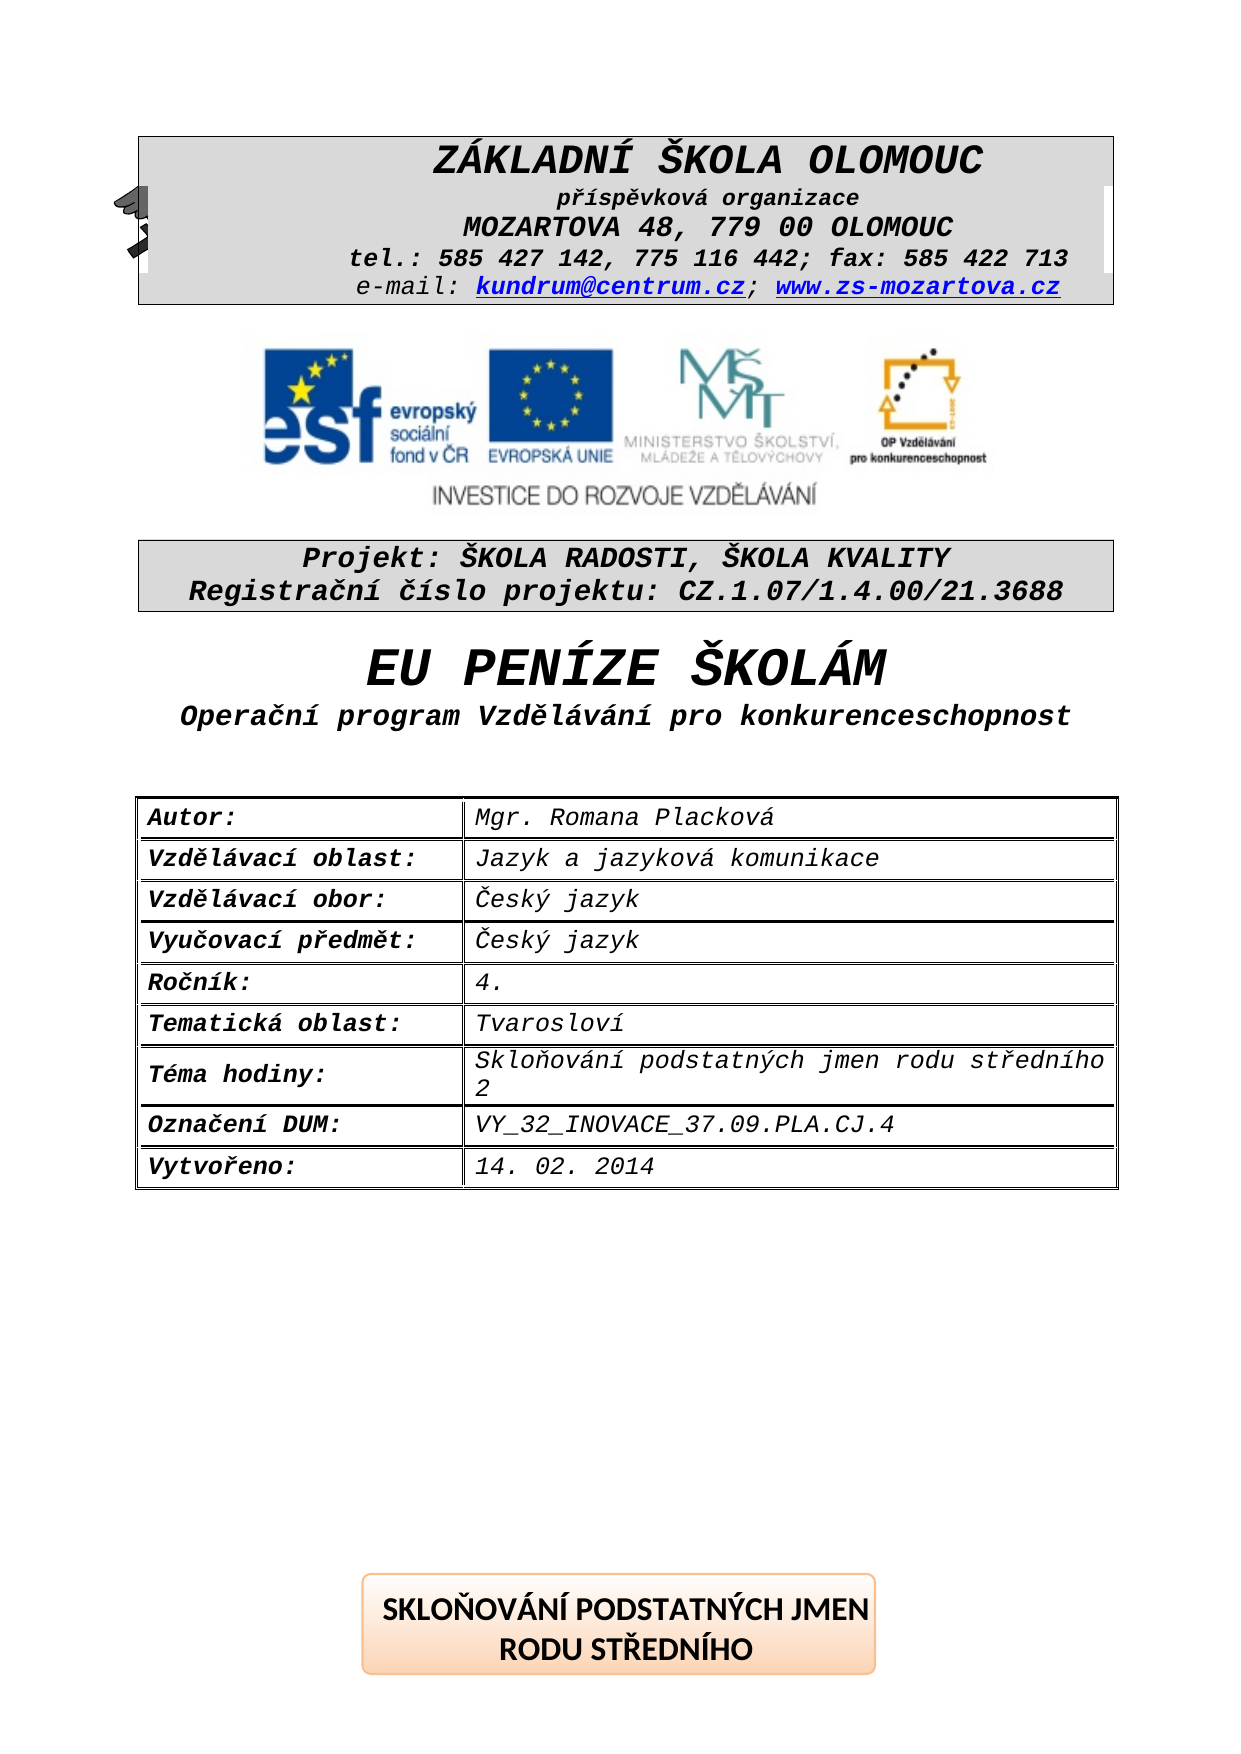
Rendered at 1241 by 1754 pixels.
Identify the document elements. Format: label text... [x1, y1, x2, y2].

table_header Mgr. Romana Placková [464, 799, 1116, 837]
title Mozartova 48, 779 00 Olomouc [148, 212, 1104, 245]
title tel.: 585 427 142, 775 116 442; fax: 585 422 713 [148, 245, 1104, 270]
table_cell Český jazyk [464, 879, 1117, 920]
table_cell 4. [465, 961, 1116, 1003]
table_cell Tematická oblast: [136, 1003, 463, 1044]
table_cell 14. 02. 2014 [464, 1145, 1116, 1187]
table_cell Tvarosloví [464, 1003, 1117, 1044]
text Operační program Vzdělávání pro konkurenceschopnost [148, 702, 1104, 734]
text EU PENÍZE ŠKOLÁM [148, 640, 1104, 702]
table_header Autor: [138, 799, 463, 837]
table_cell Český jazyk [465, 920, 1116, 961]
table_cell Skloňování podstatných jmen rodu středního 2 [465, 1044, 1116, 1104]
text SKLOŇOVÁNÍ PODSTATNÝCH JMEN [148, 1588, 1104, 1628]
title e-mail: kundrum@centrum.cz; www.zs-mozartova.cz [139, 270, 1113, 304]
table_cell VY_32_INOVACE_37.09.PLA.CJ.4 [465, 1104, 1116, 1145]
table_cell Vytvořeno: [138, 1145, 463, 1187]
table_cell Vzdělávací oblast: [138, 837, 462, 879]
table_cell Jazyk a jazyková komunikace [465, 837, 1116, 879]
title Základní škola Olomouc [139, 137, 1113, 186]
picture [242, 333, 1010, 521]
title příspěvková organizace [148, 186, 1104, 212]
table_cell Vzdělávací obor: [136, 879, 463, 920]
text Projekt: ŠKOLA RADOSTI, ŠKOLA KVALITY [139, 541, 1113, 573]
table_cell Vyučovací předmět: [138, 920, 462, 961]
table_cell Téma hodiny: [138, 1044, 462, 1104]
text RODU STŘEDNÍHO [148, 1628, 1104, 1669]
table_cell Ročník: [138, 961, 462, 1003]
table_cell Označení DUM: [138, 1104, 462, 1145]
text Registrační číslo projektu: CZ.1.07/1.4.00/21.3688 [139, 573, 1113, 611]
